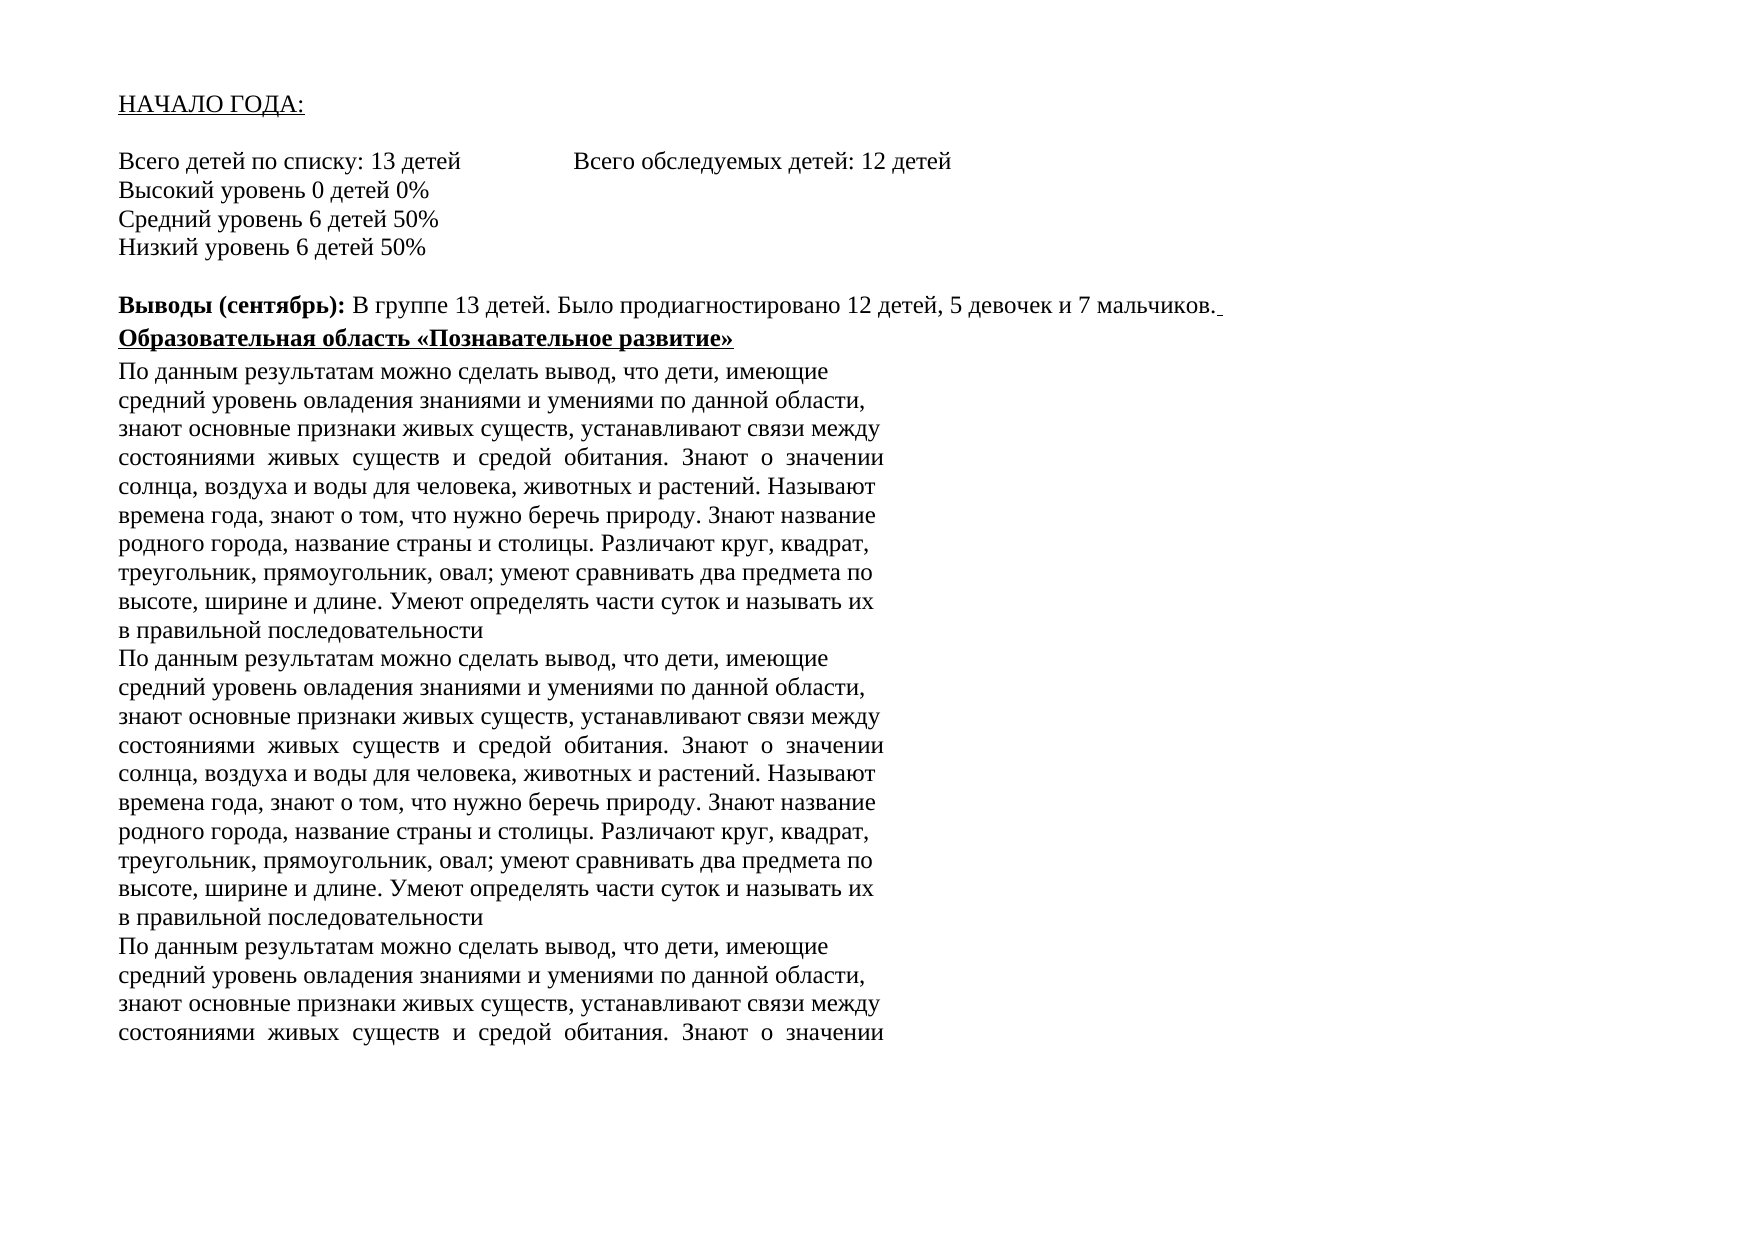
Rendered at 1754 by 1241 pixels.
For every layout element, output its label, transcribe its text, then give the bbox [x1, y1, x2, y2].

text средний уровень овладения знаниями и умениями по данной области, [118, 672, 1636, 701]
text По данным результатам можно сделать вывод, что дети, имеющие [118, 931, 1636, 960]
text состояниями живых существ и средой обитания. Знают о значении [118, 730, 1636, 758]
text родного города, название страны и столицы. Различают круг, квадрат, [118, 816, 1636, 845]
text Выводы (сентябрь): В группе 13 детей. Было продиагностировано 12 детей, 5 девочек и 7 мальчиков. [118, 290, 1636, 319]
text высоте, ширине и длине. Умеют определять части суток и называть их [118, 873, 1636, 902]
text треугольник, прямоугольник, овал; умеют сравнивать два предмета по [118, 557, 1636, 586]
text состояниями живых существ и средой обитания. Знают о значении [118, 1017, 1636, 1046]
text Всего детей по списку: 13 детей Всего обследуемых детей: 12 детей [118, 146, 1636, 175]
text солнца, воздуха и воды для человека, животных и растений. Называют [118, 471, 1636, 500]
text НАЧАЛО ГОДА: [118, 89, 1636, 117]
text знают основные признаки живых существ, устанавливают связи между [118, 988, 1636, 1017]
text треугольник, прямоугольник, овал; умеют сравнивать два предмета по [118, 845, 1636, 873]
text солнца, воздуха и воды для человека, животных и растений. Называют [118, 758, 1636, 787]
text средний уровень овладения знаниями и умениями по данной области, [118, 960, 1636, 988]
text родного города, название страны и столицы. Различают круг, квадрат, [118, 528, 1636, 557]
text Низкий уровень 6 детей 50% [118, 232, 1636, 261]
text По данным результатам можно сделать вывод, что дети, имеющие [118, 356, 1636, 385]
text состояниями живых существ и средой обитания. Знают о значении [118, 442, 1636, 471]
text знают основные признаки живых существ, устанавливают связи между [118, 701, 1636, 730]
text средний уровень овладения знаниями и умениями по данной области, [118, 385, 1636, 413]
text времена года, знают о том, что нужно беречь природу. Знают название [118, 787, 1636, 816]
text Образовательная область «Познавательное развитие» [118, 323, 1636, 352]
text знают основные признаки живых существ, устанавливают связи между [118, 413, 1636, 442]
text времена года, знают о том, что нужно беречь природу. Знают название [118, 500, 1636, 528]
text в правильной последовательности [118, 902, 1636, 931]
text Высокий уровень 0 детей 0% [118, 175, 1636, 204]
text высоте, ширине и длине. Умеют определять части суток и называть их [118, 586, 1636, 615]
text в правильной последовательности [118, 615, 1636, 643]
text Средний уровень 6 детей 50% [118, 204, 1636, 232]
text По данным результатам можно сделать вывод, что дети, имеющие [118, 643, 1636, 672]
